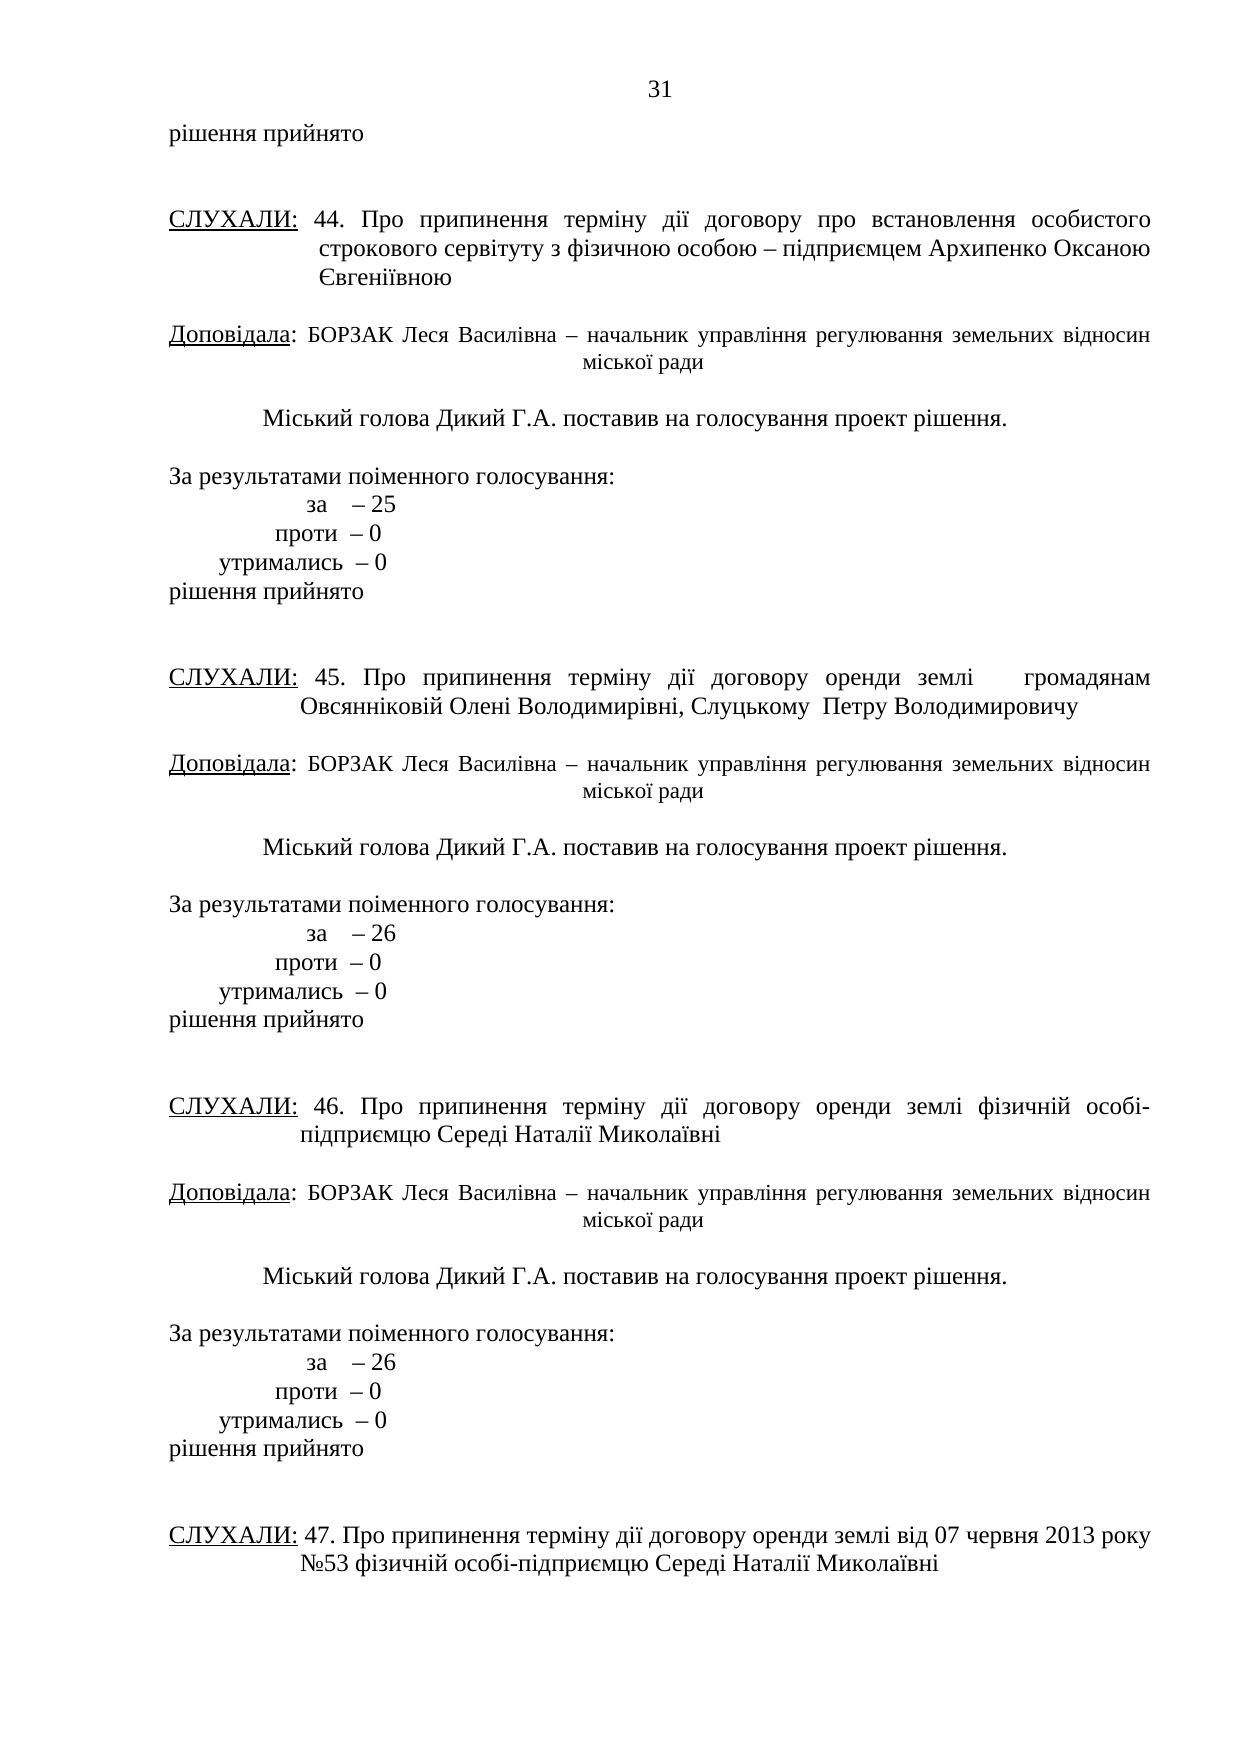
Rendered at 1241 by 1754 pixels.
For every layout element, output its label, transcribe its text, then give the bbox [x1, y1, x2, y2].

text рішення прийнято [169, 1433, 1152, 1462]
text За результатами поіменного голосування: [169, 461, 1152, 489]
text За результатами поіменного голосування: [169, 889, 1152, 918]
text проти – 0 [169, 518, 1152, 547]
text за – 26 [169, 918, 1152, 947]
text СЛУХАЛИ: 46. Про припинення терміну дії договору оренди землі фізичній особі-підприємцю Середі Наталії Миколаївні [169, 1091, 1152, 1148]
text рішення прийнято [169, 118, 1152, 147]
text проти – 0 [169, 1376, 1152, 1405]
text Доповідала: БОРЗАК Леся Василівна – начальник управління регулювання земельних відносин міської ради [169, 1177, 1152, 1232]
text проти – 0 [169, 947, 1152, 976]
text СЛУХАЛИ: 47. Про припинення терміну дії договору оренди землі від 07 червня 2013 року №53 фізичній особі-підприємцю Середі Наталії Миколаївні [169, 1520, 1152, 1577]
text утримались – 0 [169, 976, 1152, 1004]
text Доповідала: БОРЗАК Леся Василівна – начальник управління регулювання земельних відносин міської ради [169, 319, 1152, 374]
text за – 26 [169, 1347, 1152, 1376]
text рішення прийнято [169, 576, 1152, 604]
text рішення прийнято [169, 1004, 1152, 1033]
text Міський голова Дикий Г.А. поставив на голосування проект рішення. [169, 832, 1152, 861]
text За результатами поіменного голосування: [169, 1318, 1152, 1347]
text Міський голова Дикий Г.А. поставив на голосування проект рішення. [169, 1261, 1152, 1290]
text утримались – 0 [169, 547, 1152, 576]
text утримались – 0 [169, 1405, 1152, 1433]
text за – 25 [169, 489, 1152, 518]
text СЛУХАЛИ: 44. Про припинення терміну дії договору про встановлення особистого строкового сервітуту з фізичною особою – підприємцем Архипенко Оксаною Євгеніївною [169, 204, 1152, 291]
text СЛУХАЛИ: 45. Про припинення терміну дії договору оренди землі громадянам Овсянніковій Олені Володимирівні, Слуцькому Петру Володимировичу [169, 662, 1152, 719]
text Доповідала: БОРЗАК Леся Василівна – начальник управління регулювання земельних відносин міської ради [169, 748, 1152, 803]
text Міський голова Дикий Г.А. поставив на голосування проект рішення. [169, 403, 1152, 432]
